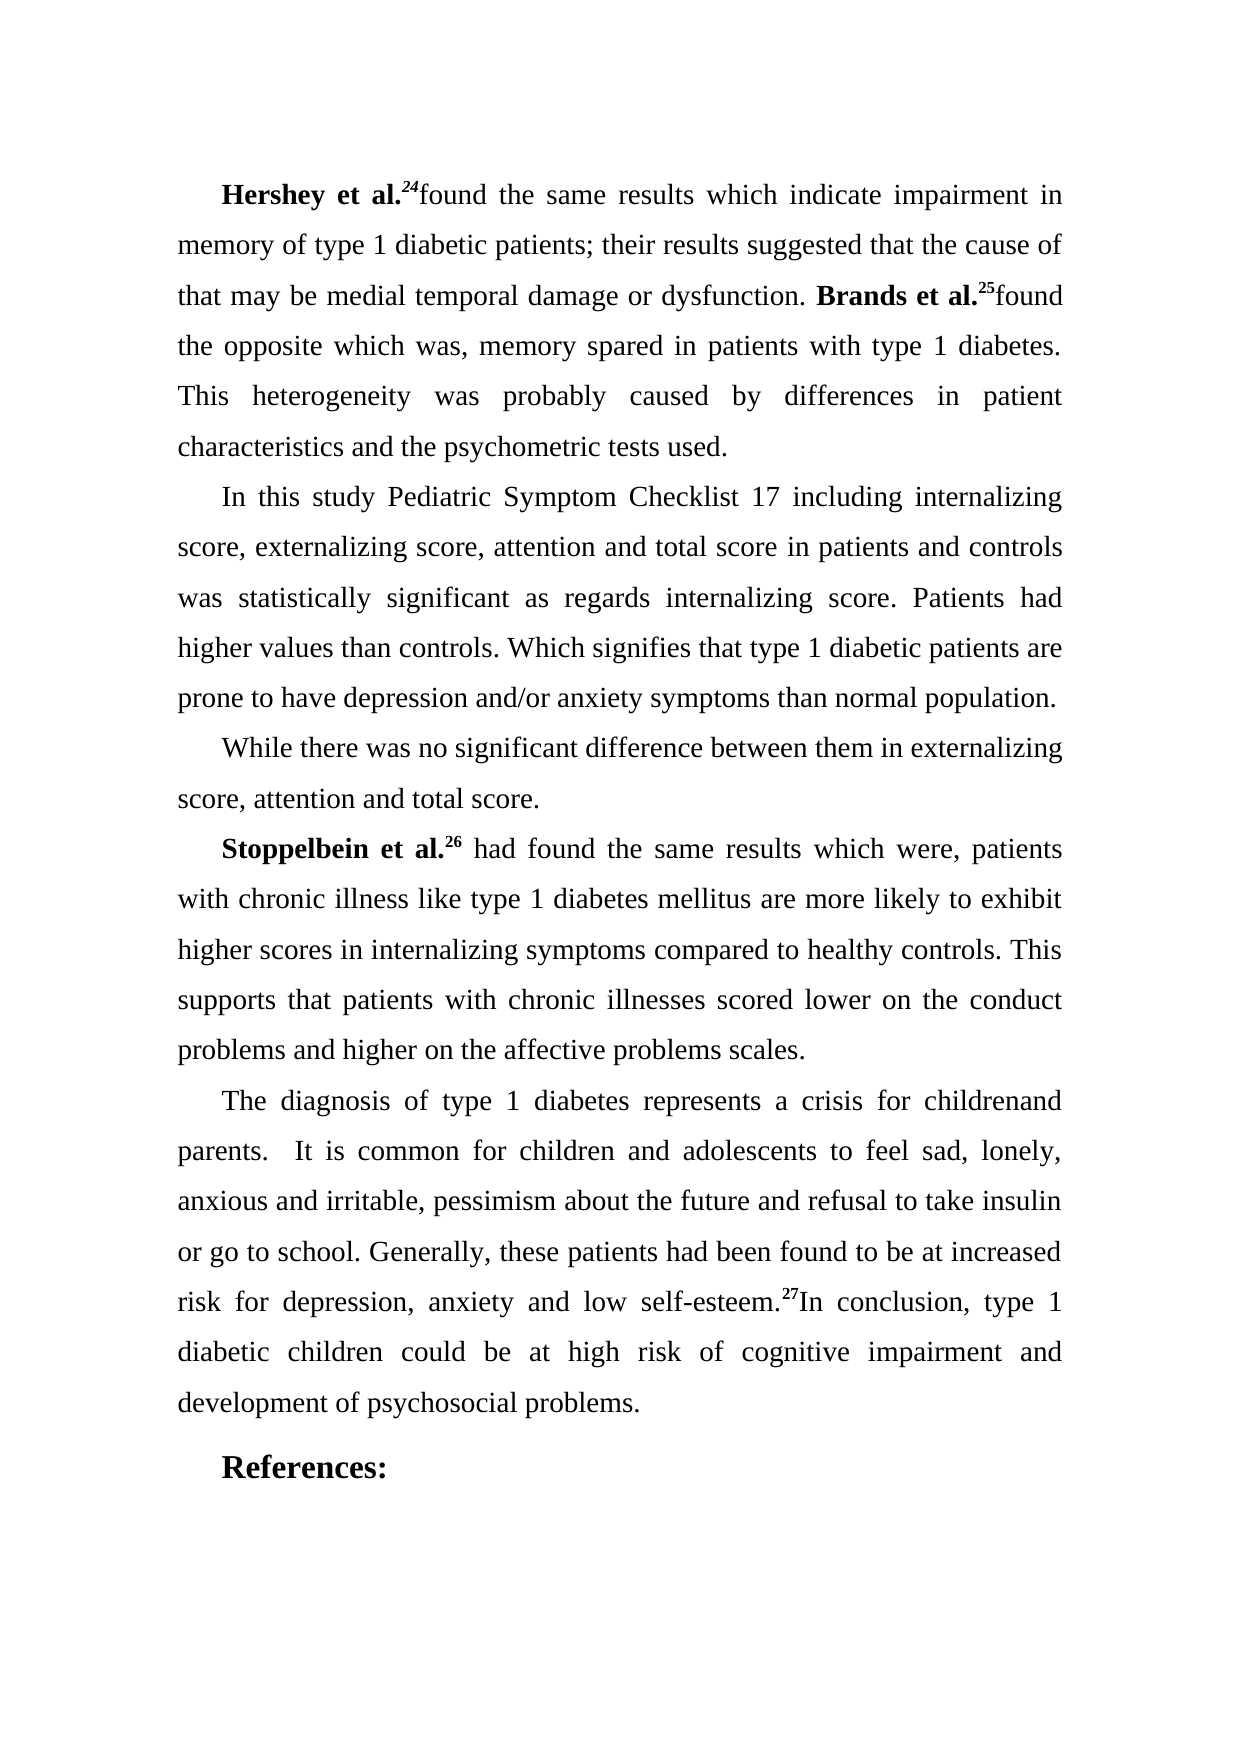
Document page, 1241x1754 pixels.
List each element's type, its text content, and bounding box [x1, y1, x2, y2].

text Stoppelbein et al.26 had found the same results which were, patients with chronic illness like type 1 diabetes mellitus are more likely to exhibit higher scores in internalizing symptoms compared to healthy controls. This supports that patients with chronic illnesses scored lower on the conduct problems and higher on the affective problems scales. [177, 831, 1063, 1066]
text Hershey et al.24found the same results which indicate impairment in memory of type 1 diabetic patients; their results suggested that the cause of that may be medial temporal damage or dysfunction. Brands et al.25found the opposite which was, memory spared in patients with type 1 diabetes. This heterogeneity was probably caused by differences in patient characteristics and the psychometric tests used. [177, 177, 1063, 462]
text In this study Pediatric Symptom Checklist 17 including internalizing score, externalizing score, attention and total score in patients and controls was statistically significant as regards internalizing score. Patients had higher values than controls. Which signifies that type 1 diabetic patients are prone to have depression and/or anxiety symptoms than normal population. [177, 479, 1063, 714]
text While there was no significant difference between them in externalizing score, attention and total score. [177, 731, 1063, 814]
text References: [177, 1447, 1063, 1486]
text The diagnosis of type 1 diabetes represents a crisis for childrenand parents. It is common for children and adolescents to feel sad, lonely, anxious and irritable, pessimism about the future and refusal to take insulin or go to school. Generally, these patients had been found to be at increased risk for depression, anxiety and low self-esteem.27In conclusion, type 1 diabetic children could be at high risk of cognitive impairment and development of psychosocial problems. [177, 1083, 1063, 1418]
